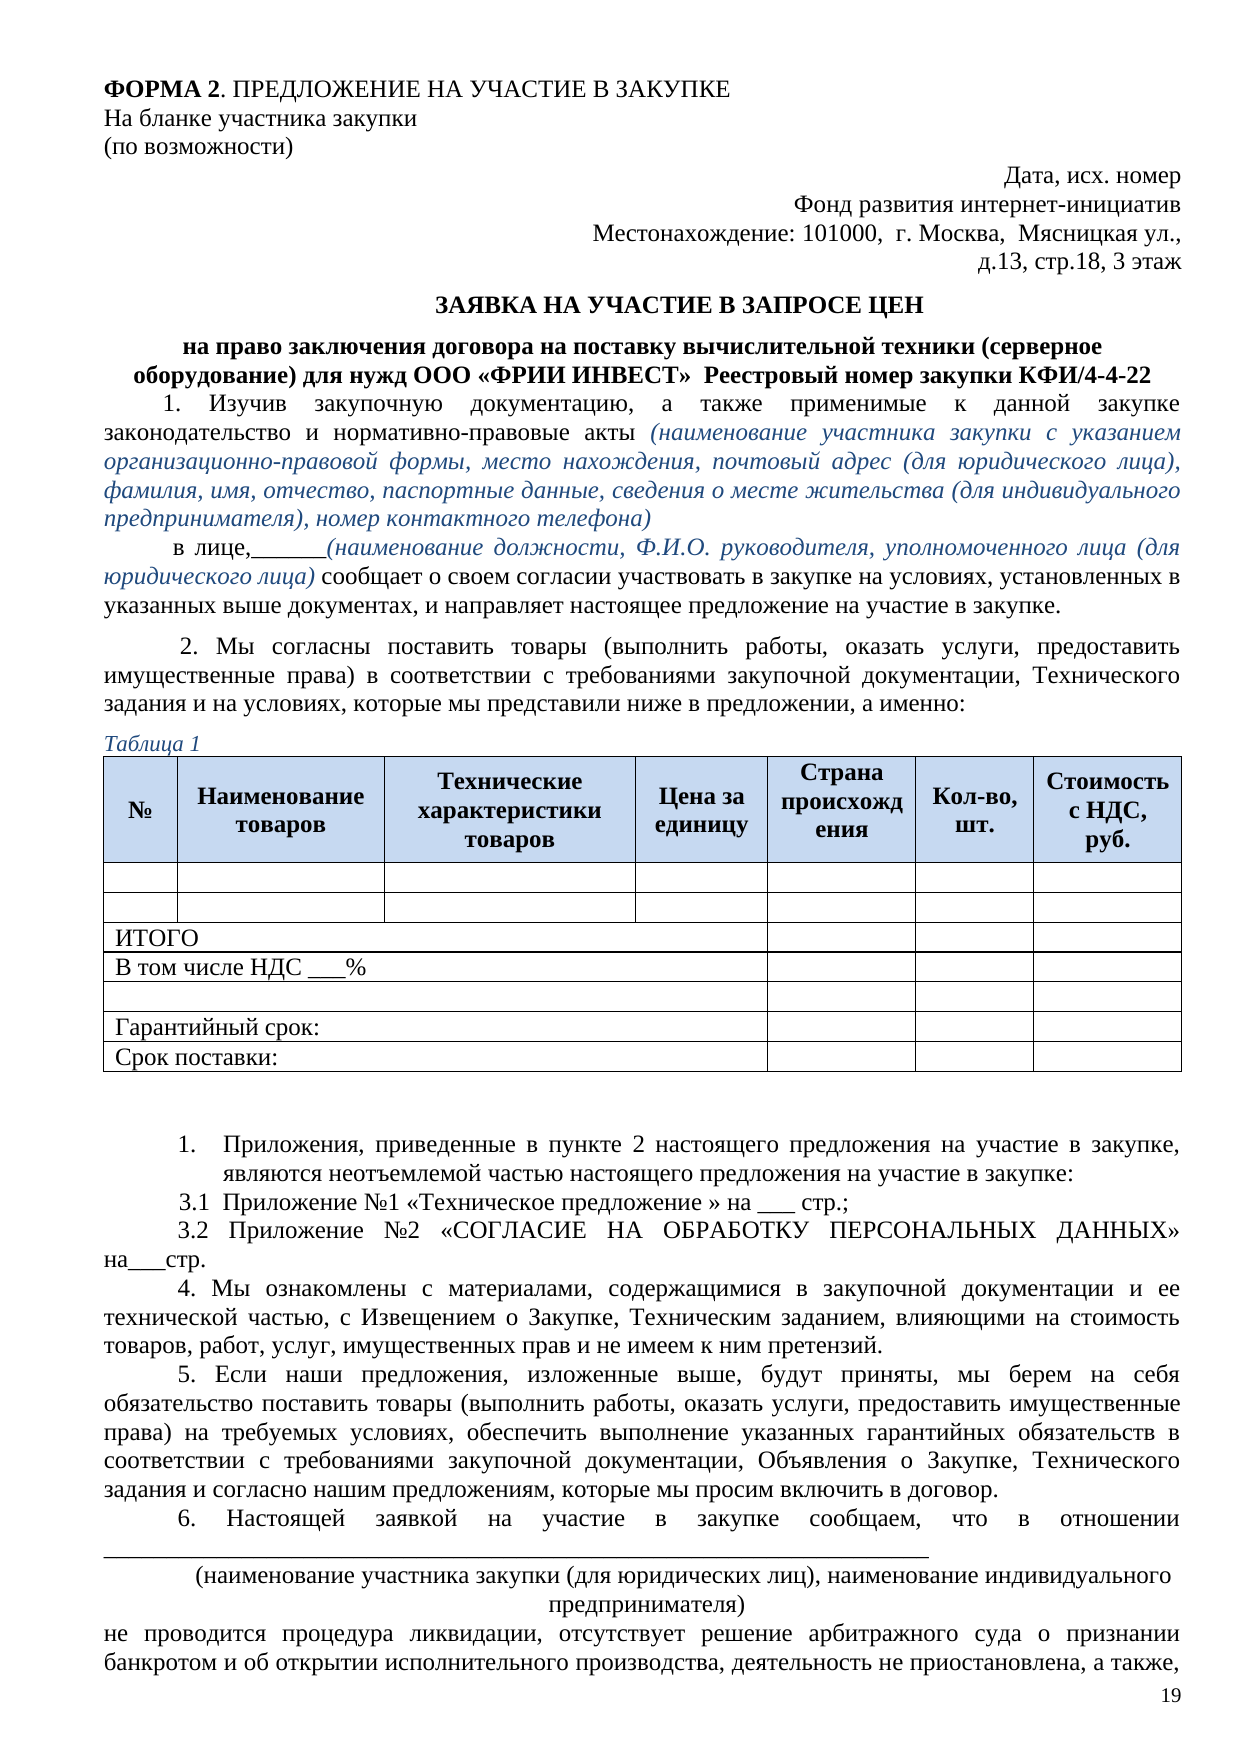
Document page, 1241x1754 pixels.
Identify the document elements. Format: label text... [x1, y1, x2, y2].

text Таблица 1 [103, 730, 1181, 756]
table_cell [768, 863, 915, 892]
table_cell [1034, 1012, 1181, 1041]
table_header Стоимость с НДС, руб. [1034, 757, 1181, 862]
text Дата, исх. номер [103, 160, 1181, 189]
table_cell [1034, 863, 1181, 892]
text 3.2 Приложение №2 «СОГЛАСИЕ НА ОБРАБОТКУ ПЕРСОНАЛЬНЫХ ДАННЫХ» на___стр. [103, 1215, 1181, 1273]
table_cell [1034, 893, 1181, 922]
table_cell [916, 893, 1033, 922]
table_cell [1034, 982, 1181, 1011]
table_cell [916, 953, 1033, 981]
table_header Кол-во, шт. [916, 757, 1033, 862]
table_cell [1034, 923, 1181, 951]
table_header Страна происхождения [768, 757, 915, 862]
text 6. Настоящей заявкой на участие в закупке сообщаем, что в отношении __________________________________________________________________ [103, 1503, 1181, 1560]
table_cell [636, 893, 767, 922]
table_cell [916, 923, 1033, 951]
table_cell [385, 863, 635, 892]
text На бланке участника закупки [103, 103, 1181, 131]
table_cell [1034, 953, 1181, 981]
table_cell В том числе НДС ___% [104, 953, 767, 981]
table_cell Гарантийный срок: [104, 1012, 767, 1041]
text ЗАЯВКА НА УЧАСТИЕ В ЗАПРОСЕ ЦЕН [103, 291, 1181, 319]
text Местонахождение: 101000, г. Москва, Мясницкая ул., д.13, стр.18, 3 этаж [576, 218, 1181, 275]
table_cell [916, 1042, 1033, 1071]
table_cell [385, 893, 635, 922]
text 4. Мы ознакомлены с материалами, содержащимися в закупочной документации и ее технической частью, с Извещением о Закупке, Техническим заданием, влияющими на стоимость товаров, работ, услуг, имущественных прав и не имеем к ним претензий. [103, 1273, 1181, 1359]
text (по возможности) [103, 131, 1181, 160]
table_cell [768, 923, 915, 951]
table_cell [768, 893, 915, 922]
text на право заключения договора на поставку вычислительной техники (серверное оборудование) для нужд ООО «ФРИИ ИНВЕСТ» Реестровый номер закупки КФИ/4-4-22 [103, 331, 1181, 388]
table_cell [104, 893, 177, 922]
text Фонд развития интернет-инициатив [576, 189, 1181, 218]
table_header Наименование товаров [178, 757, 384, 862]
table_cell [916, 982, 1033, 1011]
text 5. Если наши предложения, изложенные выше, будут приняты, мы берем на себя обязательство поставить товары (выполнить работы, оказать услуги, предоставить имущественные права) на требуемых условиях, обеспечить выполнение указанных гарантийных обязательств в соответствии с требованиями закупочной документации, Объявления о Закупке, Технического задания и согласно нашим предложениям, которые мы просим включить в договор. [103, 1359, 1181, 1503]
table_header № [104, 757, 177, 862]
text (наименование участника закупки (для юридических лиц), наименование индивидуального предпринимателя) [103, 1560, 1190, 1618]
list Приложения, приведенные в пункте 2 настоящего предложения на участие в закупке, являются неотъемлемой частью настоящего предложения на участие в закупке: [177, 1129, 1181, 1187]
table_cell [178, 863, 384, 892]
table_cell [768, 982, 915, 1011]
table_cell [768, 1042, 915, 1071]
table_cell [104, 982, 767, 1011]
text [103, 1618, 1181, 1675]
text 1. Изучив закупочную документацию, а также применимые к данной закупке законодательство и нормативно-правовые акты (наименование участника закупки с указанием организационно-правовой формы, место нахождения, почтовый адрес (для юридического лица), фамилия, имя, отчество, паспортные данные, сведения о месте жительства (для индивидуального предпринимателя), номер контактного телефона) [103, 388, 1181, 532]
table_cell [768, 1012, 915, 1041]
text 3.1 Приложение №1 «Техническое предложение » на ___ стр.; [103, 1187, 1181, 1215]
table_cell [916, 863, 1033, 892]
table_header Технические характеристики товаров [385, 757, 635, 862]
table_cell [916, 1012, 1033, 1041]
table_header Цена за единицу [636, 757, 767, 862]
table_cell ИТОГО [104, 923, 767, 951]
text 2. Мы согласны поставить товары (выполнить работы, оказать услуги, предоставить имущественные права) в соответствии с требованиями закупочной документации, Технического задания и на условиях, которые мы представили ниже в предложении, а именно: [103, 631, 1181, 717]
table_cell Срок поставки: [104, 1042, 767, 1071]
text ФОРМА 2. ПРЕДЛОЖЕНИЕ НА УЧАСТИЕ В ЗАКУПКЕ [103, 74, 1181, 103]
table_cell [636, 863, 767, 892]
table_cell [104, 863, 177, 892]
table_cell [1034, 1042, 1181, 1071]
table_cell [178, 893, 384, 922]
text в лице,______(наименование должности, Ф.И.О. руководителя, уполномоченного лица (для юридического лица) сообщает о своем согласии участвовать в закупке на условиях, установленных в указанных выше документах, и направляет настоящее предложение на участие в закупке. [103, 532, 1181, 618]
table_cell [768, 953, 915, 981]
